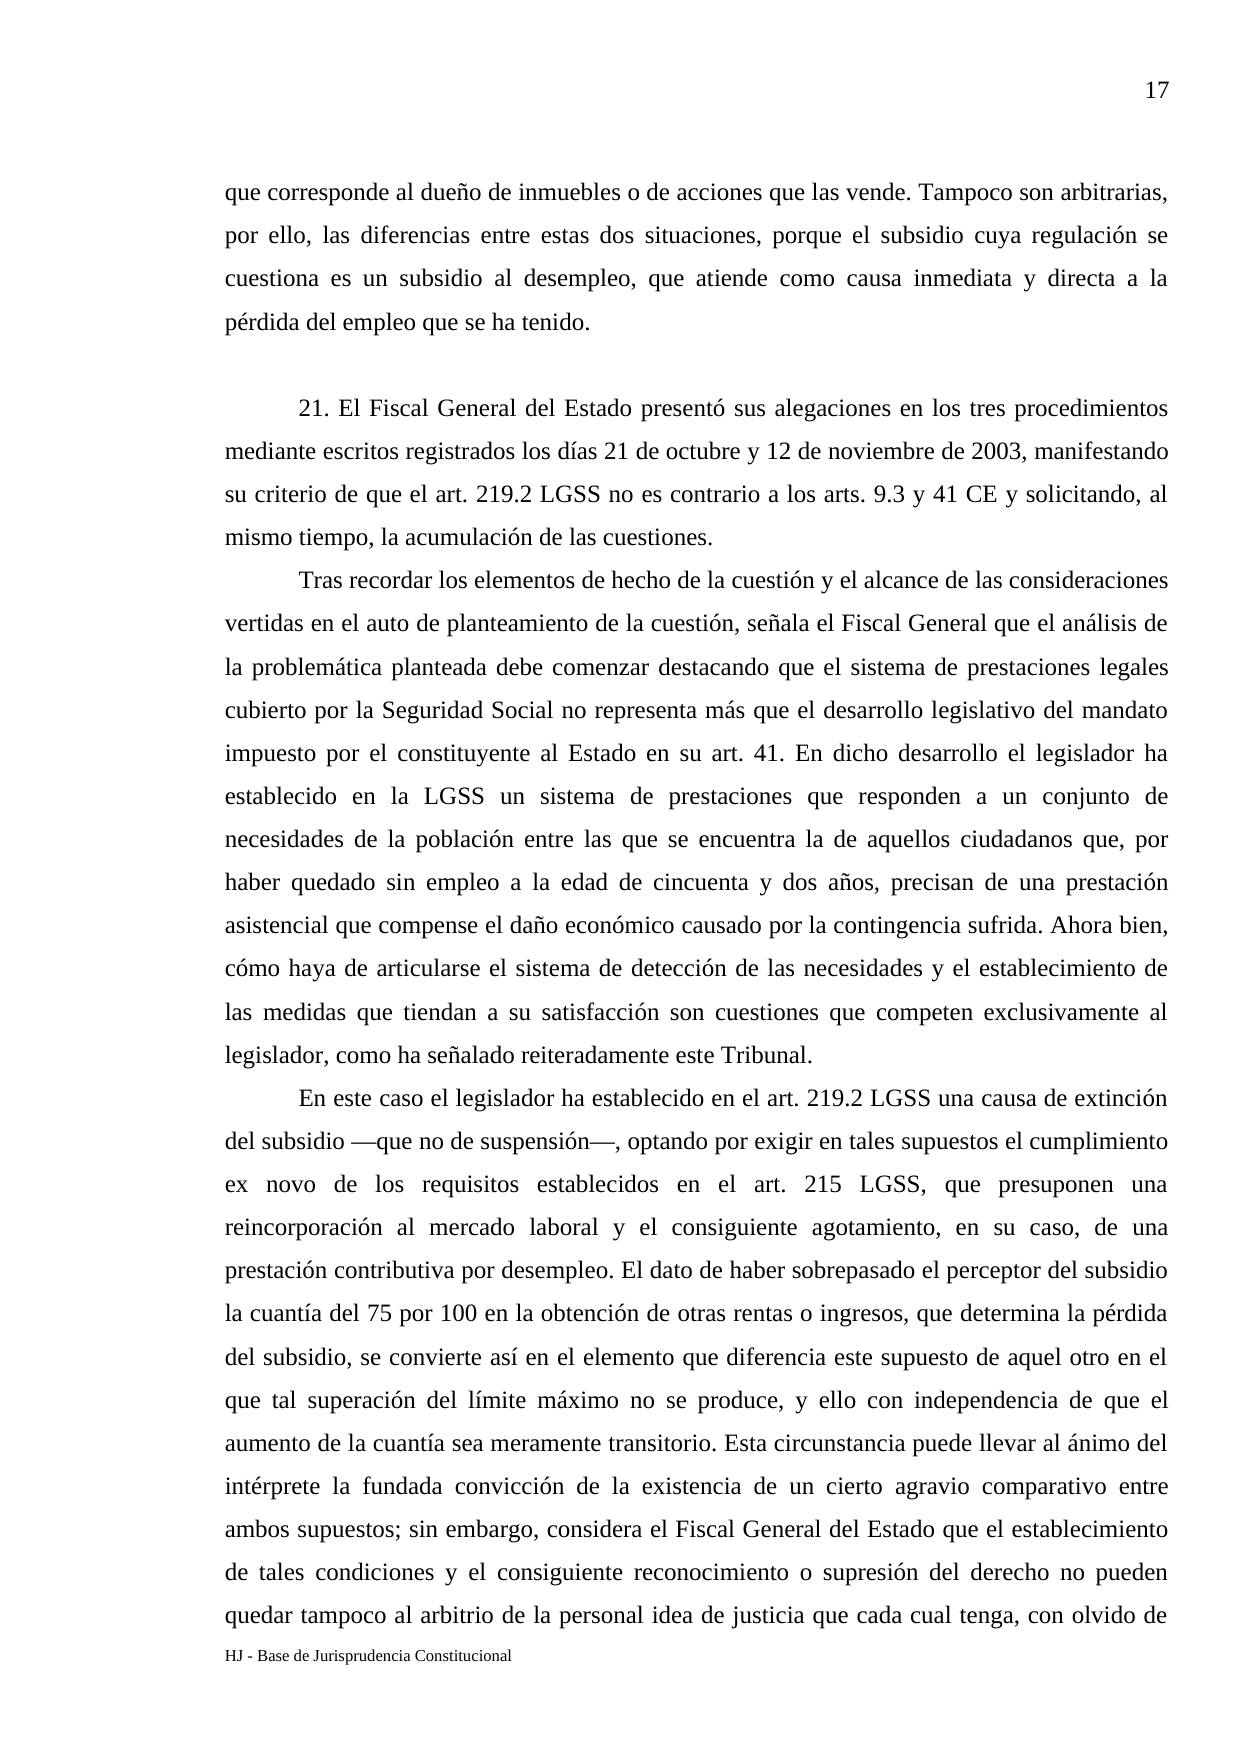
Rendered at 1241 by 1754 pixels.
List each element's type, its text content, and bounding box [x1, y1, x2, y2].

text 21. El Fiscal General del Estado presentó sus alegaciones en los tres procedimientos mediante escritos registrados los días 21 de octubre y 12 de noviembre de 2003, manifestando su criterio de que el art. 219.2 LGSS no es contrario a los arts. 9.3 y 41 CE y solicitando, al mismo tiempo, la acumulación de las cuestiones. [224, 393, 1169, 551]
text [224, 1083, 1169, 1629]
text Tras recordar los elementos de hecho de la cuestión y el alcance de las consideraciones vertidas en el auto de planteamiento de la cuestión, señala el Fiscal General que el análisis de la problemática planteada debe comenzar destacando que el sistema de prestaciones legales cubierto por la Seguridad Social no representa más que el desarrollo legislativo del mandato impuesto por el constituyente al Estado en su art. 41. En dicho desarrollo el legislador ha establecido en la LGSS un sistema de prestaciones que responden a un conjunto de necesidades de la población entre las que se encuentra la de aquellos ciudadanos que, por haber quedado sin empleo a la edad de cincuenta y dos años, precisan de una prestación asistencial que compense el daño económico causado por la contingencia sufrida. Ahora bien, cómo haya de articularse el sistema de detección de las necesidades y el establecimiento de las medidas que tiendan a su satisfacción son cuestiones que competen exclusivamente al legislador, como ha señalado reiteradamente este Tribunal. [224, 565, 1169, 1068]
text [224, 177, 1169, 335]
